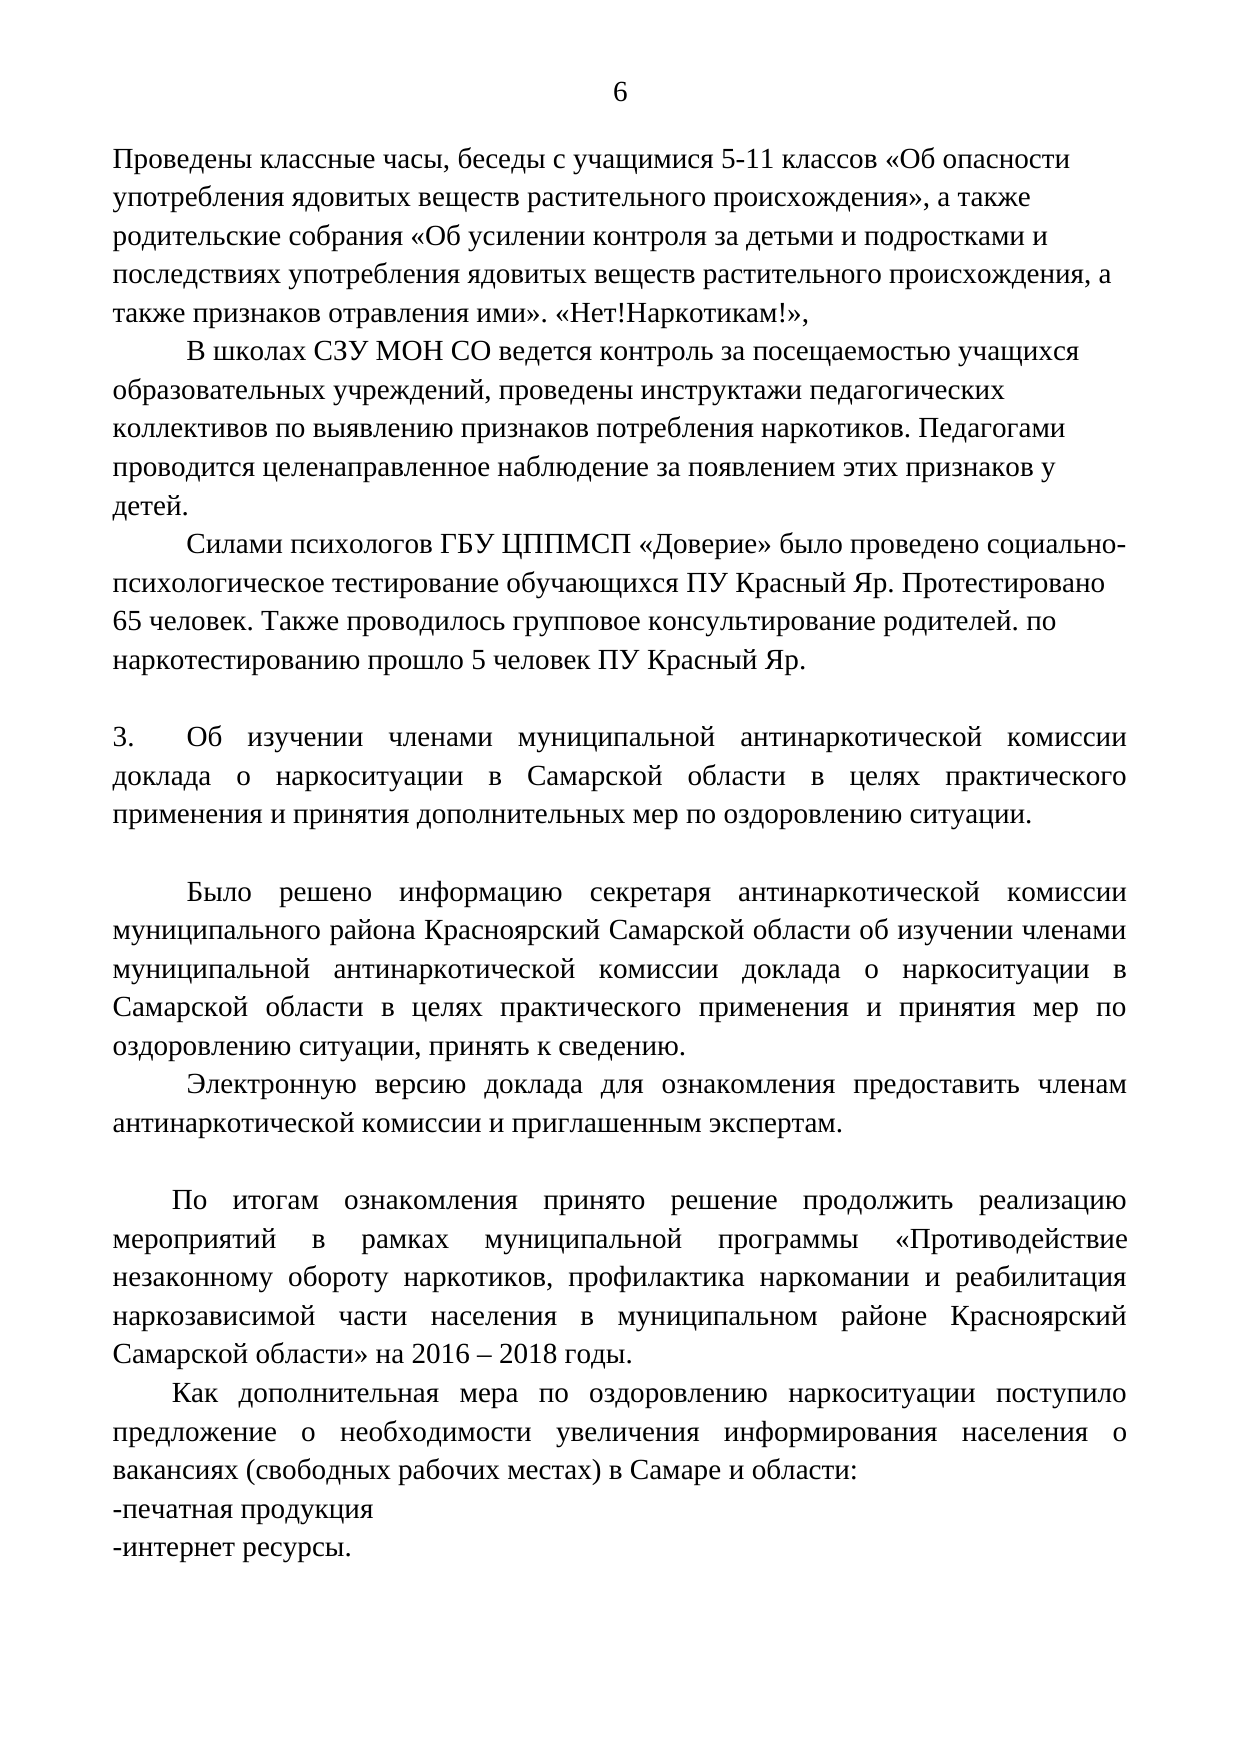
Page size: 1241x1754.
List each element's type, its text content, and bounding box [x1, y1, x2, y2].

text По итогам ознакомления принято решение продолжить реализацию мероприятий в рамках муниципальной программы «Противодействие незаконному обороту наркотиков, профилактика наркомании и реабилитация наркозависимой части населения в муниципальном районе Красноярский Самарской области» на 2016 – 2018 годы. [112, 1182, 1128, 1370]
text Было решено информацию секретаря антинаркотической комиссии муниципального района Красноярский Самарской области об изучении членами муниципальной антинаркотической комиссии доклада о наркоситуации в Самарской области в целях практического применения и принятия мер по оздоровлению ситуации, принять к сведению. [112, 874, 1128, 1061]
text Силами психологов ГБУ ЦППМСП «Доверие» было проведено социально-психологическое тестирование обучающихся ПУ Красный Яр. Протестировано 65 человек. Также проводилось групповое консультирование родителей. по наркотестированию прошло 5 человек ПУ Красный Яр. [112, 526, 1128, 675]
list Электронную версию доклада для ознакомления предоставить членам антинаркотической комиссии и приглашенным экспертам. [112, 1066, 1128, 1138]
text Проведены классные часы, беседы с учащимися 5-11 классов «Об опасности употребления ядовитых веществ растительного происхождения», а также родительские собрания «Об усилении контроля за детьми и подростками и последствиях употребления ядовитых веществ растительного происхождения, а также признаков отравления ими». «Нет!Наркотикам!», [112, 141, 1128, 328]
text -интернет ресурсы. [112, 1529, 1128, 1563]
text Как дополнительная мера по оздоровлению наркоситуации поступило предложение о необходимости увеличения информирования населения о вакансиях (свободных рабочих местах) в Самаре и области: [112, 1375, 1128, 1486]
text В школах СЗУ МОН СО ведется контроль за посещаемостью учащихся образовательных учреждений, проведены инструктажи педагогических коллективов по выявлению признаков потребления наркотиков. Педагогами проводится целенаправленное наблюдение за появлением этих признаков у детей. [112, 333, 1128, 521]
list Об изучении членами муниципальной антинаркотической комиссии доклада о наркоситуации в Самарской области в целях практического применения и принятия дополнительных мер по оздоровлению ситуации. [112, 719, 1128, 830]
text -печатная продукция [112, 1491, 1128, 1524]
